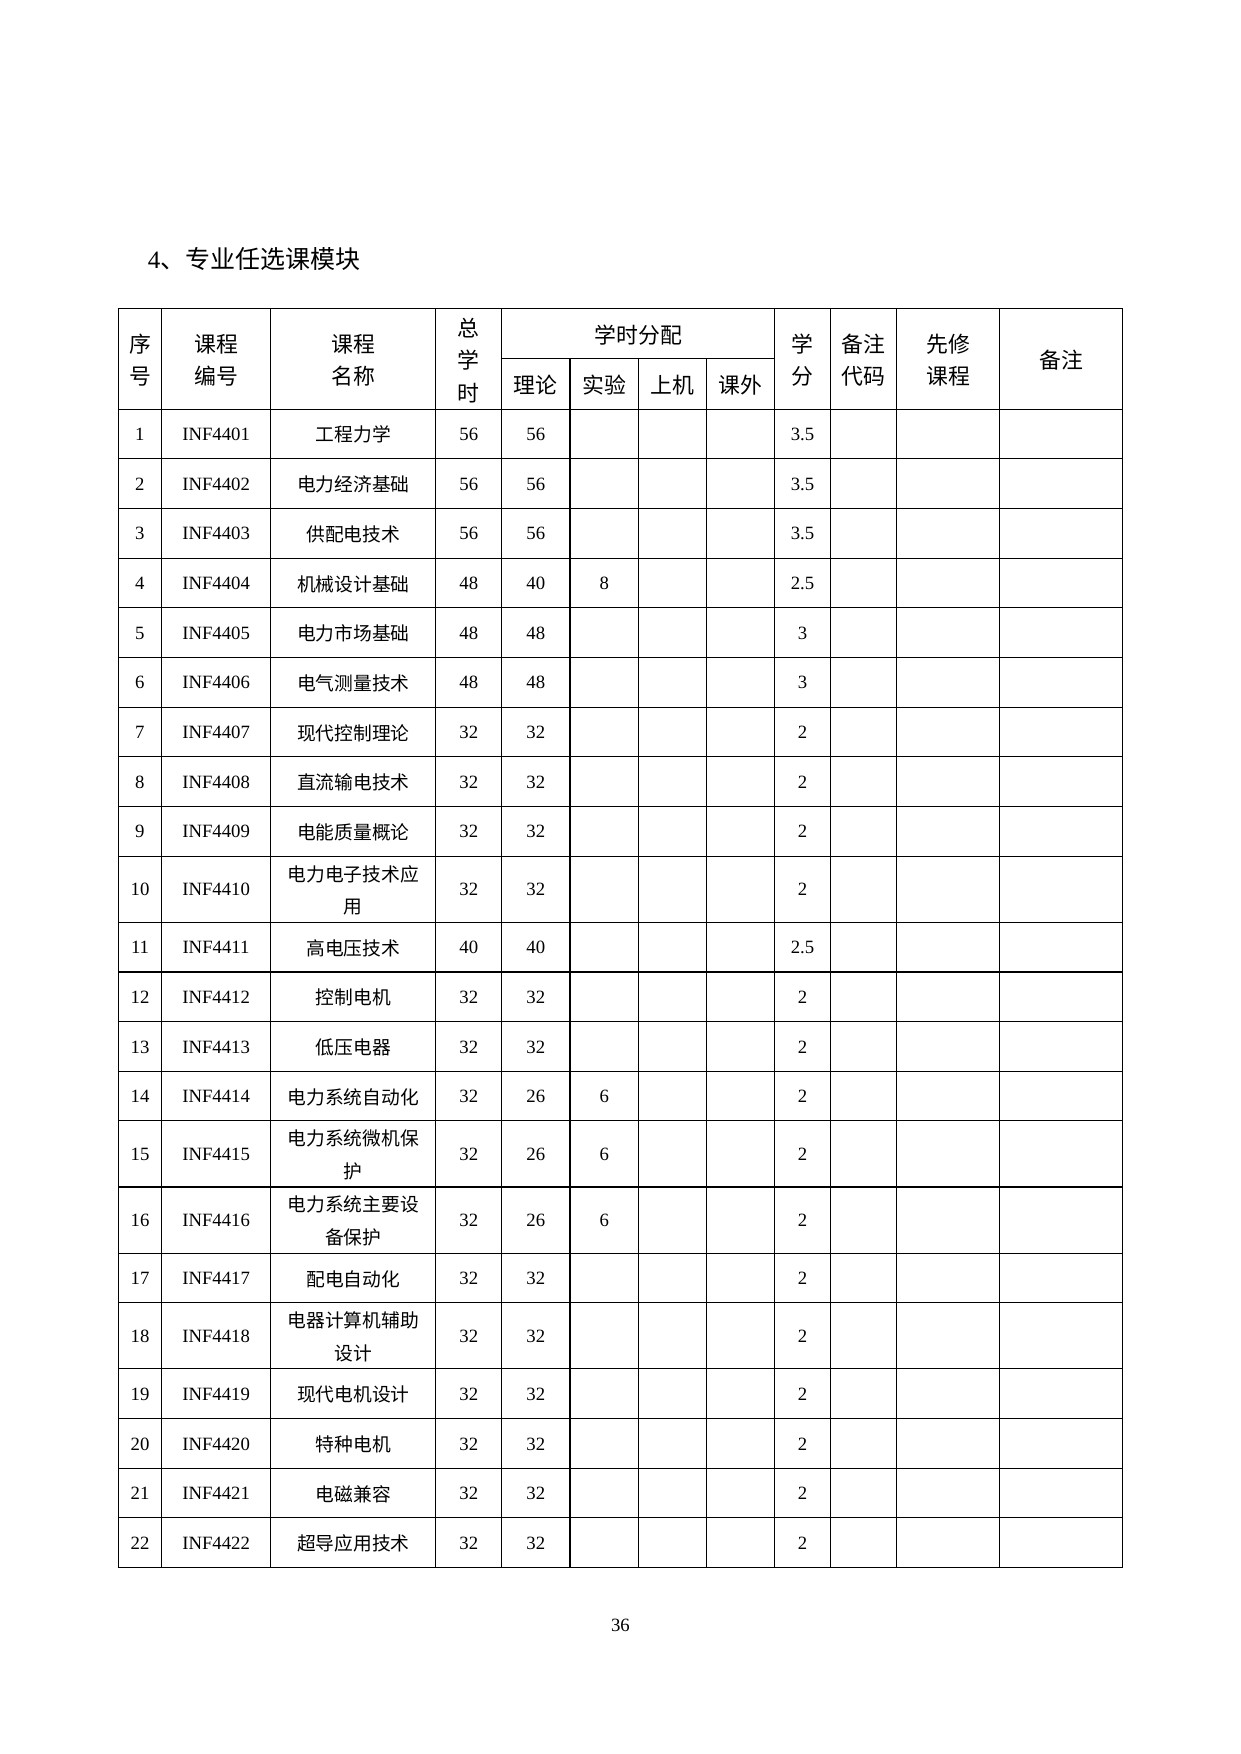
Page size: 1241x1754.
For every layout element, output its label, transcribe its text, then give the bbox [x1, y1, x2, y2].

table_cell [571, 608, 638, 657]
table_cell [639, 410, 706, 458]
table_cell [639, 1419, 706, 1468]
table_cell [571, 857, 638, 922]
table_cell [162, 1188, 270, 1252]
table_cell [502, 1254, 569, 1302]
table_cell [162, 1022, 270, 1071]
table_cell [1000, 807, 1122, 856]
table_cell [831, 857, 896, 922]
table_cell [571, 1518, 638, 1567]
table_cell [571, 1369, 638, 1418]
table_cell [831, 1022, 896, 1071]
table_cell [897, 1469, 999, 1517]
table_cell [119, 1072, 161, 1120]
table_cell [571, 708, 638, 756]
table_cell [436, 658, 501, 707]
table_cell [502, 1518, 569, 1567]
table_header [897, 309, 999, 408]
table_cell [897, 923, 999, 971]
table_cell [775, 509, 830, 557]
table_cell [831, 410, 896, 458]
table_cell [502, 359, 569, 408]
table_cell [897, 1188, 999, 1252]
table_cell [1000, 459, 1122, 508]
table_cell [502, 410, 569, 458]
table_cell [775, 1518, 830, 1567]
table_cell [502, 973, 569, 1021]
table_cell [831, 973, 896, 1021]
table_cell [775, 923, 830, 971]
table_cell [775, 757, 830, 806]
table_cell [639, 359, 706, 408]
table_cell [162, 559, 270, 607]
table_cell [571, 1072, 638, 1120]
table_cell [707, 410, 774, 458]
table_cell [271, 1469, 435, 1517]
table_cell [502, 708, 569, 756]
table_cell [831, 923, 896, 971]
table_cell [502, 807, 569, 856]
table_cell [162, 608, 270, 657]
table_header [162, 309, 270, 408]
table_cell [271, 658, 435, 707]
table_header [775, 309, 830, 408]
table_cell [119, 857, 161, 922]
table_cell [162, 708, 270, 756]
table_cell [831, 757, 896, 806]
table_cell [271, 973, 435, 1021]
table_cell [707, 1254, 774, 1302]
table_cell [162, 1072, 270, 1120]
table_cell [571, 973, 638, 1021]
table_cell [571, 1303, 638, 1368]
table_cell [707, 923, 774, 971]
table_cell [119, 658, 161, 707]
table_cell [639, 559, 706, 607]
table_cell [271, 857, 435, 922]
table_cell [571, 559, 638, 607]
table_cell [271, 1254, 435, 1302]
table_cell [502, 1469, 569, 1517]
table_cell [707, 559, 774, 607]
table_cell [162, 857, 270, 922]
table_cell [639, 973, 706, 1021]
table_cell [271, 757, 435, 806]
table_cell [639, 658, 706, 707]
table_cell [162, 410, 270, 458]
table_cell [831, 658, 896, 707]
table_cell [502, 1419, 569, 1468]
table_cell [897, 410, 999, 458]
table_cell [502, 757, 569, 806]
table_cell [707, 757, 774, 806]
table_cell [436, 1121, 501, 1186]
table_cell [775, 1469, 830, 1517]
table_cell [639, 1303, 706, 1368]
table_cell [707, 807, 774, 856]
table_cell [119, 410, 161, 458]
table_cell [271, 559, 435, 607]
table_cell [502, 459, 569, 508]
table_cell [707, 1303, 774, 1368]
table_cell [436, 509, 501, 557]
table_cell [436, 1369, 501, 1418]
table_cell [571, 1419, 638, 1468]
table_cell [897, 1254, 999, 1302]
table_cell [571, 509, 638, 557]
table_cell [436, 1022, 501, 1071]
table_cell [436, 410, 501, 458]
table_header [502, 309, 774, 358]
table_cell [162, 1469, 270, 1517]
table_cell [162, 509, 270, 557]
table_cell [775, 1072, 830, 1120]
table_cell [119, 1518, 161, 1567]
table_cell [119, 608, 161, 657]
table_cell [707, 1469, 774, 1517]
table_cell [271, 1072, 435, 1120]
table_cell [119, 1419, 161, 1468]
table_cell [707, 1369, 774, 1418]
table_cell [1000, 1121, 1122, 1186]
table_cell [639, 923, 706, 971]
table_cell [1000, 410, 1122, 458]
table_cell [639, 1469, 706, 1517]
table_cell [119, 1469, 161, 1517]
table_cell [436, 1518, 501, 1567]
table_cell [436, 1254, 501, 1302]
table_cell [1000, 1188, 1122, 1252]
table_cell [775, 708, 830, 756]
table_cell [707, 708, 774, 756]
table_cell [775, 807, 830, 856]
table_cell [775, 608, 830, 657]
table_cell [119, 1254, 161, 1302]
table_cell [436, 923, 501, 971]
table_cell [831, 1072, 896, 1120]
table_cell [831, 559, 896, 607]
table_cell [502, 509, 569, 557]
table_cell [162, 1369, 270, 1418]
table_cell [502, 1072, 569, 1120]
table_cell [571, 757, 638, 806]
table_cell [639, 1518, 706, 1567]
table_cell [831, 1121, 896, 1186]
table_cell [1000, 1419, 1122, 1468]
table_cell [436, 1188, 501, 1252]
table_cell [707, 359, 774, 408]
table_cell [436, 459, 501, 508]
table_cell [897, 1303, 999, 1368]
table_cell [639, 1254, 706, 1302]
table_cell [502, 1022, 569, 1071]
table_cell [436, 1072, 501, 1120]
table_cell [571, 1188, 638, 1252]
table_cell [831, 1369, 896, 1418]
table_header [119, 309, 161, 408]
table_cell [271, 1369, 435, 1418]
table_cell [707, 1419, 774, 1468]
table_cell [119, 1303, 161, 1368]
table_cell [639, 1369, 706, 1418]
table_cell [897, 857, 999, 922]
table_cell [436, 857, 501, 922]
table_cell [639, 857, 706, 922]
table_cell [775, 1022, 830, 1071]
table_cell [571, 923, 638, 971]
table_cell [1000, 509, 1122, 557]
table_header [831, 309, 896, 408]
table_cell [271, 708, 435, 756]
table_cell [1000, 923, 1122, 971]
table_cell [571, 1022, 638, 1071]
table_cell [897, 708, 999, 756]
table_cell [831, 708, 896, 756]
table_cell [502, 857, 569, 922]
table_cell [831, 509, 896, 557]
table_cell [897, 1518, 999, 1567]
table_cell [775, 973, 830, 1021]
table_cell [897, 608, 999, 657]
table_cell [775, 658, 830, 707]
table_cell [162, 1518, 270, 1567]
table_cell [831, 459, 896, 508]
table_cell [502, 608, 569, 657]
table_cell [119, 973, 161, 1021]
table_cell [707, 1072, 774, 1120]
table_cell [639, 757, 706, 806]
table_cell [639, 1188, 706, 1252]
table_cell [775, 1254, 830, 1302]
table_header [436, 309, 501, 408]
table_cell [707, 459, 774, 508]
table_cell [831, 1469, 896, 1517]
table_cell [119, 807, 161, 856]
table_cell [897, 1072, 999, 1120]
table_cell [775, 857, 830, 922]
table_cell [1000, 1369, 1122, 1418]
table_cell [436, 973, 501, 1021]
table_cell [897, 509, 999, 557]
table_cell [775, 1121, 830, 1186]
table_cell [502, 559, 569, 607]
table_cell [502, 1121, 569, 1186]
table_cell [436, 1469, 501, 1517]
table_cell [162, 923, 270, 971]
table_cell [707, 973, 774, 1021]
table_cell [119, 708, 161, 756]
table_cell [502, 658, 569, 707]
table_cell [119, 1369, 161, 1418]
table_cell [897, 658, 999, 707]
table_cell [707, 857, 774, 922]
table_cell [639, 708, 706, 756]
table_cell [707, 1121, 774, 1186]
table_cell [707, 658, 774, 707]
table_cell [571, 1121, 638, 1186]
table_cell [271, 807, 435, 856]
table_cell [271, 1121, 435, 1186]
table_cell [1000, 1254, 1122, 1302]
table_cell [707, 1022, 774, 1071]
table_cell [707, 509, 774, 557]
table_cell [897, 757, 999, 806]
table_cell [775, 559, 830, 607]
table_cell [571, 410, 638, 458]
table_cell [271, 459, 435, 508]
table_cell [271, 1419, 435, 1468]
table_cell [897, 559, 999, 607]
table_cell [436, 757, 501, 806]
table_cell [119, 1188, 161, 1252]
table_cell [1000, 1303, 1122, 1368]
text 4、专业任选课模块 [148, 225, 1092, 290]
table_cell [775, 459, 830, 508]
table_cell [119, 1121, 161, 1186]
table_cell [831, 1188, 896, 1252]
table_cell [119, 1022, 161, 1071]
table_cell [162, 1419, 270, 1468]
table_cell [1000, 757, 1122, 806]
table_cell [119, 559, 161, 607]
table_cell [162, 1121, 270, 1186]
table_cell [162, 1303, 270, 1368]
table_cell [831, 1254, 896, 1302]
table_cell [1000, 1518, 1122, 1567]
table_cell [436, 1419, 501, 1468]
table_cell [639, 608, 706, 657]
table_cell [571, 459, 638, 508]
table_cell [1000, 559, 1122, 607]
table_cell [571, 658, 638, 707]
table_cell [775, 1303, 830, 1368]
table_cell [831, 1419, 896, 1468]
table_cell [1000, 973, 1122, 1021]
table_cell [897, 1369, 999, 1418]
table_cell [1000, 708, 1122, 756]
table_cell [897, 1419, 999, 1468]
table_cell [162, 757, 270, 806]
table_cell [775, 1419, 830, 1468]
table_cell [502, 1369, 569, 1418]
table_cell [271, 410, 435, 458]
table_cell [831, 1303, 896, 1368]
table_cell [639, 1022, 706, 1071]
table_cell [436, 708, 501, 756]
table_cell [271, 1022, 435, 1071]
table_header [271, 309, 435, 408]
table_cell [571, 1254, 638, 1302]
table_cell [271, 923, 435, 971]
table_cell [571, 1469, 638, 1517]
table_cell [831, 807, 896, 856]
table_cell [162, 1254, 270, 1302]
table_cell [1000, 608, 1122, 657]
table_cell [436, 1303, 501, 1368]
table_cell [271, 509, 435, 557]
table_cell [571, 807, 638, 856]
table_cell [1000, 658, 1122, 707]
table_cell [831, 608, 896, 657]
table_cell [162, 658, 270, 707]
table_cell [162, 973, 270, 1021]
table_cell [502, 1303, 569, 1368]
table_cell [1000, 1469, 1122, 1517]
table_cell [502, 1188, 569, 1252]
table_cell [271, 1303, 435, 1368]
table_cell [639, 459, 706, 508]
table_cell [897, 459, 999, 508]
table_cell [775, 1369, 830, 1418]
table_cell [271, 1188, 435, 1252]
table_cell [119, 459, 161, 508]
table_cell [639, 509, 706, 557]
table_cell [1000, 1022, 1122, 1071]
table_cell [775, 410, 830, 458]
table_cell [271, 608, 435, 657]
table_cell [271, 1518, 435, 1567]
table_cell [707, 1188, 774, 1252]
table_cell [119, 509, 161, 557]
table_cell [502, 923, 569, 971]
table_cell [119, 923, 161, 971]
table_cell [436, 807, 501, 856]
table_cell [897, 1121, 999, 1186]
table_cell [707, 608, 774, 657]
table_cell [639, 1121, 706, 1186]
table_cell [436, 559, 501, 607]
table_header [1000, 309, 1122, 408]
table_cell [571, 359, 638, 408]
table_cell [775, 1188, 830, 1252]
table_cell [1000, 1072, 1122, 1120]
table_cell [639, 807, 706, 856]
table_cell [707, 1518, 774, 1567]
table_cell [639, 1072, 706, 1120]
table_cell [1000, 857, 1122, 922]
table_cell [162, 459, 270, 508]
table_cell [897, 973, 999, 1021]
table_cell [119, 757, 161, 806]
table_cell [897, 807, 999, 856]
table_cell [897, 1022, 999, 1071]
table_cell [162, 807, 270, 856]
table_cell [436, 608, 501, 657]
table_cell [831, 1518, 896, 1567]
